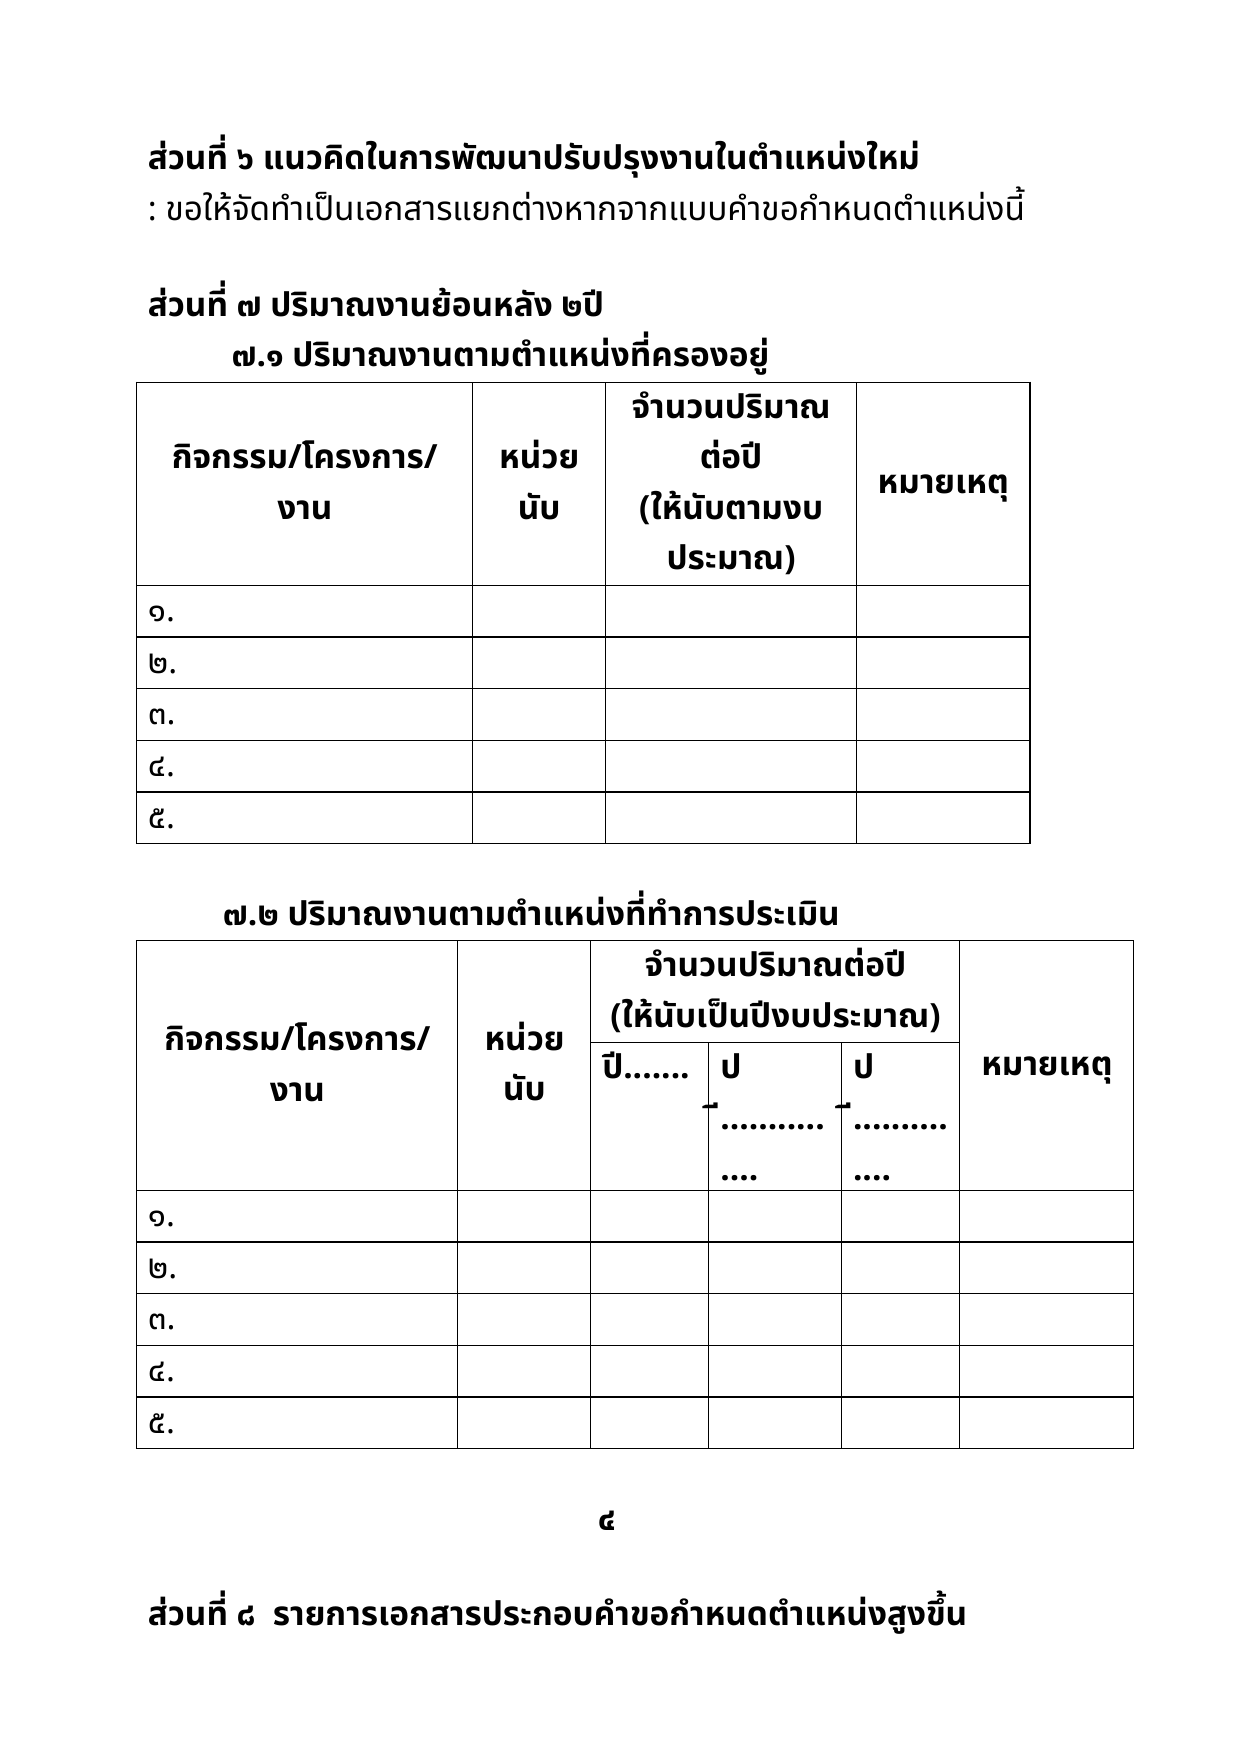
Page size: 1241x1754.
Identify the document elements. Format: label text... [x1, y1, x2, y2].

table_cell [709, 1294, 841, 1345]
table_cell [473, 689, 605, 740]
table_cell [842, 1191, 959, 1241]
table_cell ๓. [137, 1294, 457, 1345]
table_cell [857, 638, 1029, 688]
table_cell [960, 1294, 1133, 1345]
table_cell [857, 586, 1029, 636]
table_cell [591, 1346, 708, 1396]
table_cell [842, 1294, 959, 1345]
table_cell ๔. [137, 1346, 457, 1396]
table_header หมายเหตุ [960, 941, 1133, 1190]
table_cell [709, 1398, 841, 1448]
table_cell ๓. [137, 689, 472, 740]
table_cell [857, 689, 1029, 740]
table_cell [842, 1346, 959, 1396]
table_cell [709, 1243, 841, 1293]
table_cell [606, 689, 856, 740]
table_cell [591, 1294, 708, 1345]
table_cell ปี.............. [842, 1043, 959, 1190]
table_cell [857, 741, 1029, 791]
table_header กิจกรรม/โครงการ/งาน [137, 941, 457, 1190]
table_cell [473, 638, 605, 688]
table_cell [709, 1346, 841, 1396]
table_cell [606, 741, 856, 791]
table_cell [606, 793, 856, 843]
table_cell [960, 1243, 1133, 1293]
table_header หน่วยนับ [458, 941, 590, 1190]
table_cell [458, 1294, 590, 1345]
table_cell [458, 1346, 590, 1396]
table_cell [606, 586, 856, 636]
text : ขอให้จัดทำเป็นเอกสารแยกต่างหากจากแบบคำขอกำหนดตำแหน่งนี้ [148, 184, 1122, 235]
table_cell ปี....... [591, 1043, 708, 1190]
table_cell [458, 1191, 590, 1241]
table_header จำนวนปริมาณต่อปี (ให้นับตามงบประมาณ) [606, 383, 856, 585]
table_header หมายเหตุ [857, 383, 1029, 585]
text ๔ [148, 1494, 1122, 1545]
table_cell [857, 793, 1029, 843]
table_cell ๑. [137, 586, 472, 636]
table_cell [709, 1191, 841, 1241]
table_cell [960, 1346, 1133, 1396]
table_cell [960, 1398, 1133, 1448]
table_cell [458, 1243, 590, 1293]
table_cell ๒. [137, 1243, 457, 1293]
text ส่วนที่ ๗ ปริมาณงานย้อนหลัง ๒ปี [148, 281, 1122, 331]
table_cell ๕. [137, 1398, 457, 1448]
table_cell [458, 1398, 590, 1448]
table_cell ปี............... [709, 1043, 841, 1190]
table_cell [473, 793, 605, 843]
table_cell ๒. [137, 638, 472, 688]
text ๗.๑ ปริมาณงานตามตำแหน่งที่ครองอยู่ [148, 331, 1122, 382]
table_cell [842, 1398, 959, 1448]
table_cell [591, 1243, 708, 1293]
text ส่วนที่ ๖ แนวคิดในการพัฒนาปรับปรุงงานในตำแหน่งใหม่ [148, 134, 1122, 184]
table_header จำนวนปริมาณต่อปี (ให้นับเป็นปีงบประมาณ) [591, 941, 959, 1042]
table_cell [473, 741, 605, 791]
table_header กิจกรรม/โครงการ/งาน [137, 383, 472, 585]
table_cell [960, 1191, 1133, 1241]
table_cell [591, 1398, 708, 1448]
text ส่วนที่ ๘ รายการเอกสารประกอบคำขอกำหนดตำแหน่งสูงขึ้น [148, 1590, 1122, 1641]
table_cell ๔. [137, 741, 472, 791]
table_header หน่วยนับ [473, 383, 605, 585]
table_cell [591, 1191, 708, 1241]
table_cell [842, 1243, 959, 1293]
table_cell [473, 586, 605, 636]
table_cell [606, 638, 856, 688]
table_cell ๕. [137, 793, 472, 843]
text ๗.๒ ปริมาณงานตามตำแหน่งที่ทำการประเมิน [148, 889, 1122, 940]
table_cell ๑. [137, 1191, 457, 1241]
